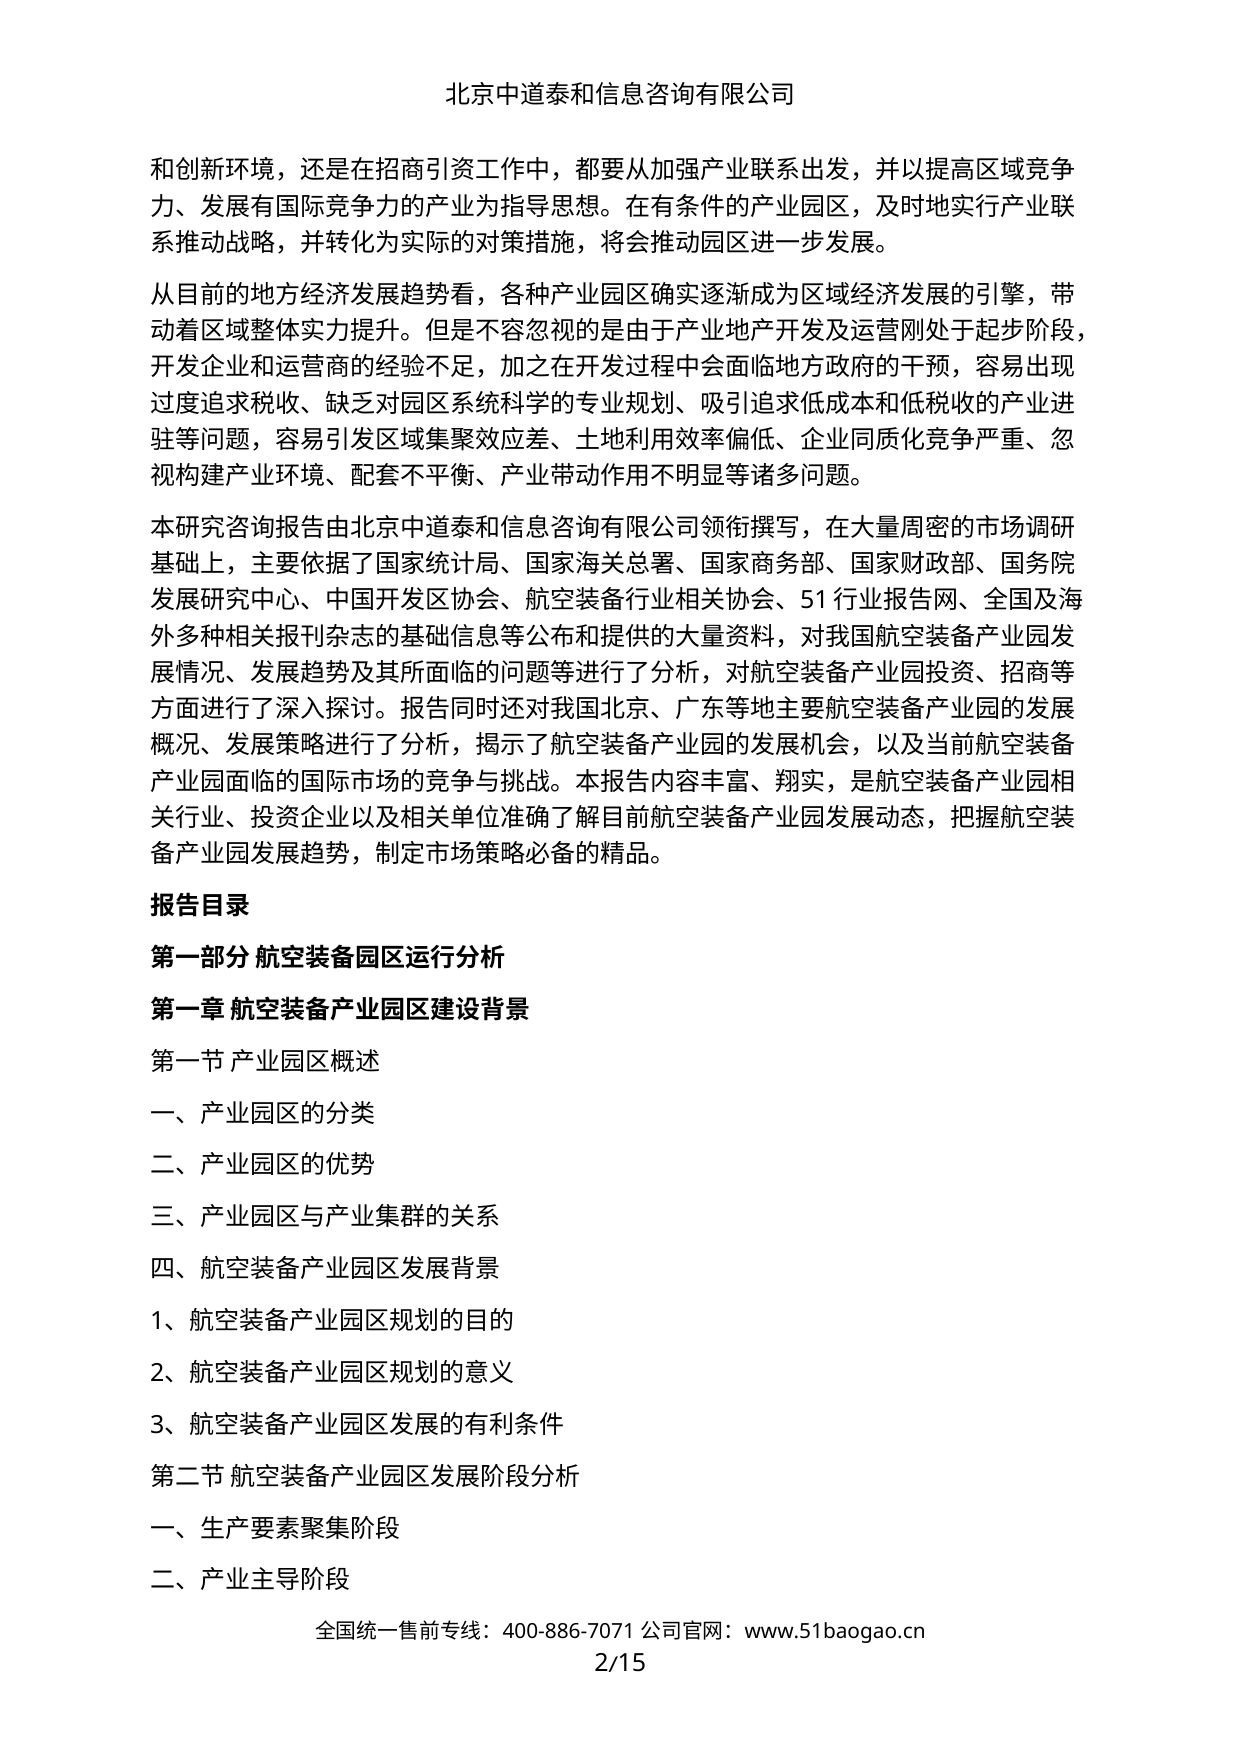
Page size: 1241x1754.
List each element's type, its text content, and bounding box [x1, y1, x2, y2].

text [150, 150, 1090, 259]
text 报告目录 [150, 886, 1090, 922]
text 3、航空装备产业园区发展的有利条件 [150, 1404, 1090, 1441]
text 第一节 产业园区概述 [150, 1041, 1090, 1077]
text 1、航空装备产业园区规划的目的 [150, 1301, 1090, 1337]
text 二、产业主导阶段 [150, 1560, 1090, 1596]
text 从目前的地方经济发展趋势看，各种产业园区确实逐渐成为区域经济发展的引擎，带动着区域整体实力提升。但是不容忽视的是由于产业地产开发及运营刚处于起步阶段，开发企业和运营商的经验不足，加之在开发过程中会面临地方政府的干预，容易出现过度追求税收、缺乏对园区系统科学的专业规划、吸引追求低成本和低税收的产业进驻等问题，容易引发区域集聚效应差、土地利用效率偏低、企业同质化竞争严重、忽视构建产业环境、配套不平衡、产业带动作用不明显等诸多问题。 [150, 274, 1090, 492]
text 第二节 航空装备产业园区发展阶段分析 [150, 1456, 1090, 1492]
text 四、航空装备产业园区发展背景 [150, 1249, 1090, 1285]
text 第一部分 航空装备园区运行分析 [150, 937, 1090, 974]
text 三、产业园区与产业集群的关系 [150, 1197, 1090, 1233]
text 2、航空装备产业园区规划的意义 [150, 1352, 1090, 1389]
text 一、生产要素聚集阶段 [150, 1508, 1090, 1544]
text 第一章 航空装备产业园区建设背景 [150, 989, 1090, 1026]
text 本研究咨询报告由北京中道泰和信息咨询有限公司领衔撰写，在大量周密的市场调研基础上，主要依据了国家统计局、国家海关总署、国家商务部、国家财政部、国务院发展研究中心、中国开发区协会、航空装备行业相关协会、51行业报告网、全国及海外多种相关报刊杂志的基础信息等公布和提供的大量资料，对我国航空装备产业园发展情况、发展趋势及其所面临的问题等进行了分析，对航空装备产业园投资、招商等方面进行了深入探讨。报告同时还对我国北京、广东等地主要航空装备产业园的发展概况、发展策略进行了分析，揭示了航空装备产业园的发展机会，以及当前航空装备产业园面临的国际市场的竞争与挑战。本报告内容丰富、翔实，是航空装备产业园相关行业、投资企业以及相关单位准确了解目前航空装备产业园发展动态，把握航空装备产业园发展趋势，制定市场策略必备的精品。 [150, 507, 1090, 870]
text 一、产业园区的分类 [150, 1093, 1090, 1129]
text 二、产业园区的优势 [150, 1145, 1090, 1181]
